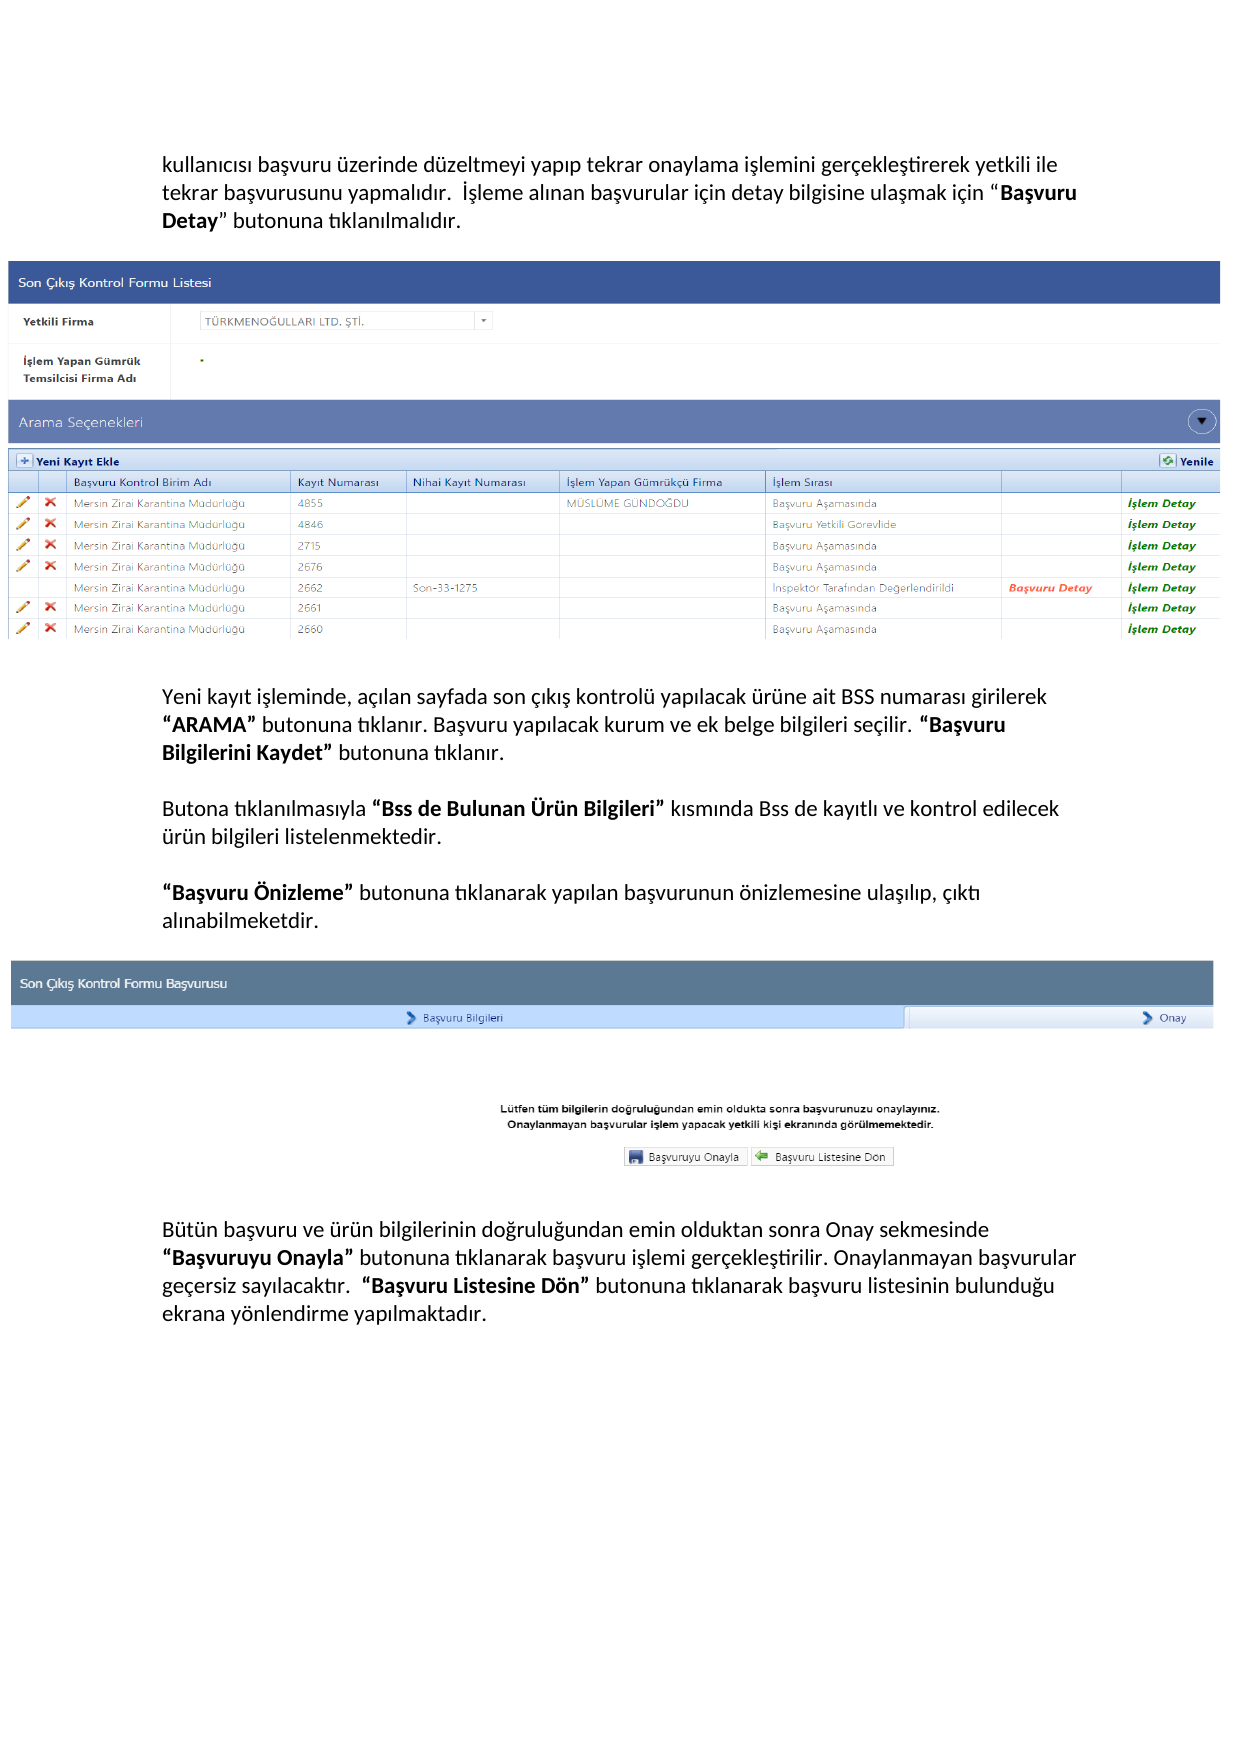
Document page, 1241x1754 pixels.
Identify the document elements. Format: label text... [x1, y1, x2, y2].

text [162, 150, 1090, 234]
text Bütün başvuru ve ürün bilgilerinin doğruluğundan emin olduktan sonra Onay sekmesinde “Başvuruyu Onayla” butonuna tıklanarak başvuru işlemi gerçekleştirilir. Onaylanmayan başvurular geçersiz sayılacaktır. “Başvuru Listesine Dön” butonuna tıklanarak başvuru listesinin bulunduğu ekrana yönlendirme yapılmaktadır. [162, 1215, 1090, 1327]
picture [11, 960, 1213, 1186]
text Butona tıklanılmasıyla “Bss de Bulunan Ürün Bilgileri” kısmında Bss de kayıtlı ve kontrol edilecek ürün bilgileri listelenmektedir. [162, 794, 1090, 851]
picture [7, 261, 1219, 639]
text “Başvuru Önizleme” butonuna tıklanarak yapılan başvurunun önizlemesine ulaşılıp, çıktı alınabilmeketdir. [162, 878, 1090, 934]
text Yeni kayıt işleminde, açılan sayfada son çıkış kontrolü yapılacak ürüne ait BSS numarası girilerek “ARAMA” butonuna tıklanır. Başvuru yapılacak kurum ve ek belge bilgileri seçilir. “Başvuru Bilgilerini Kaydet” butonuna tıklanır. [162, 682, 1090, 766]
